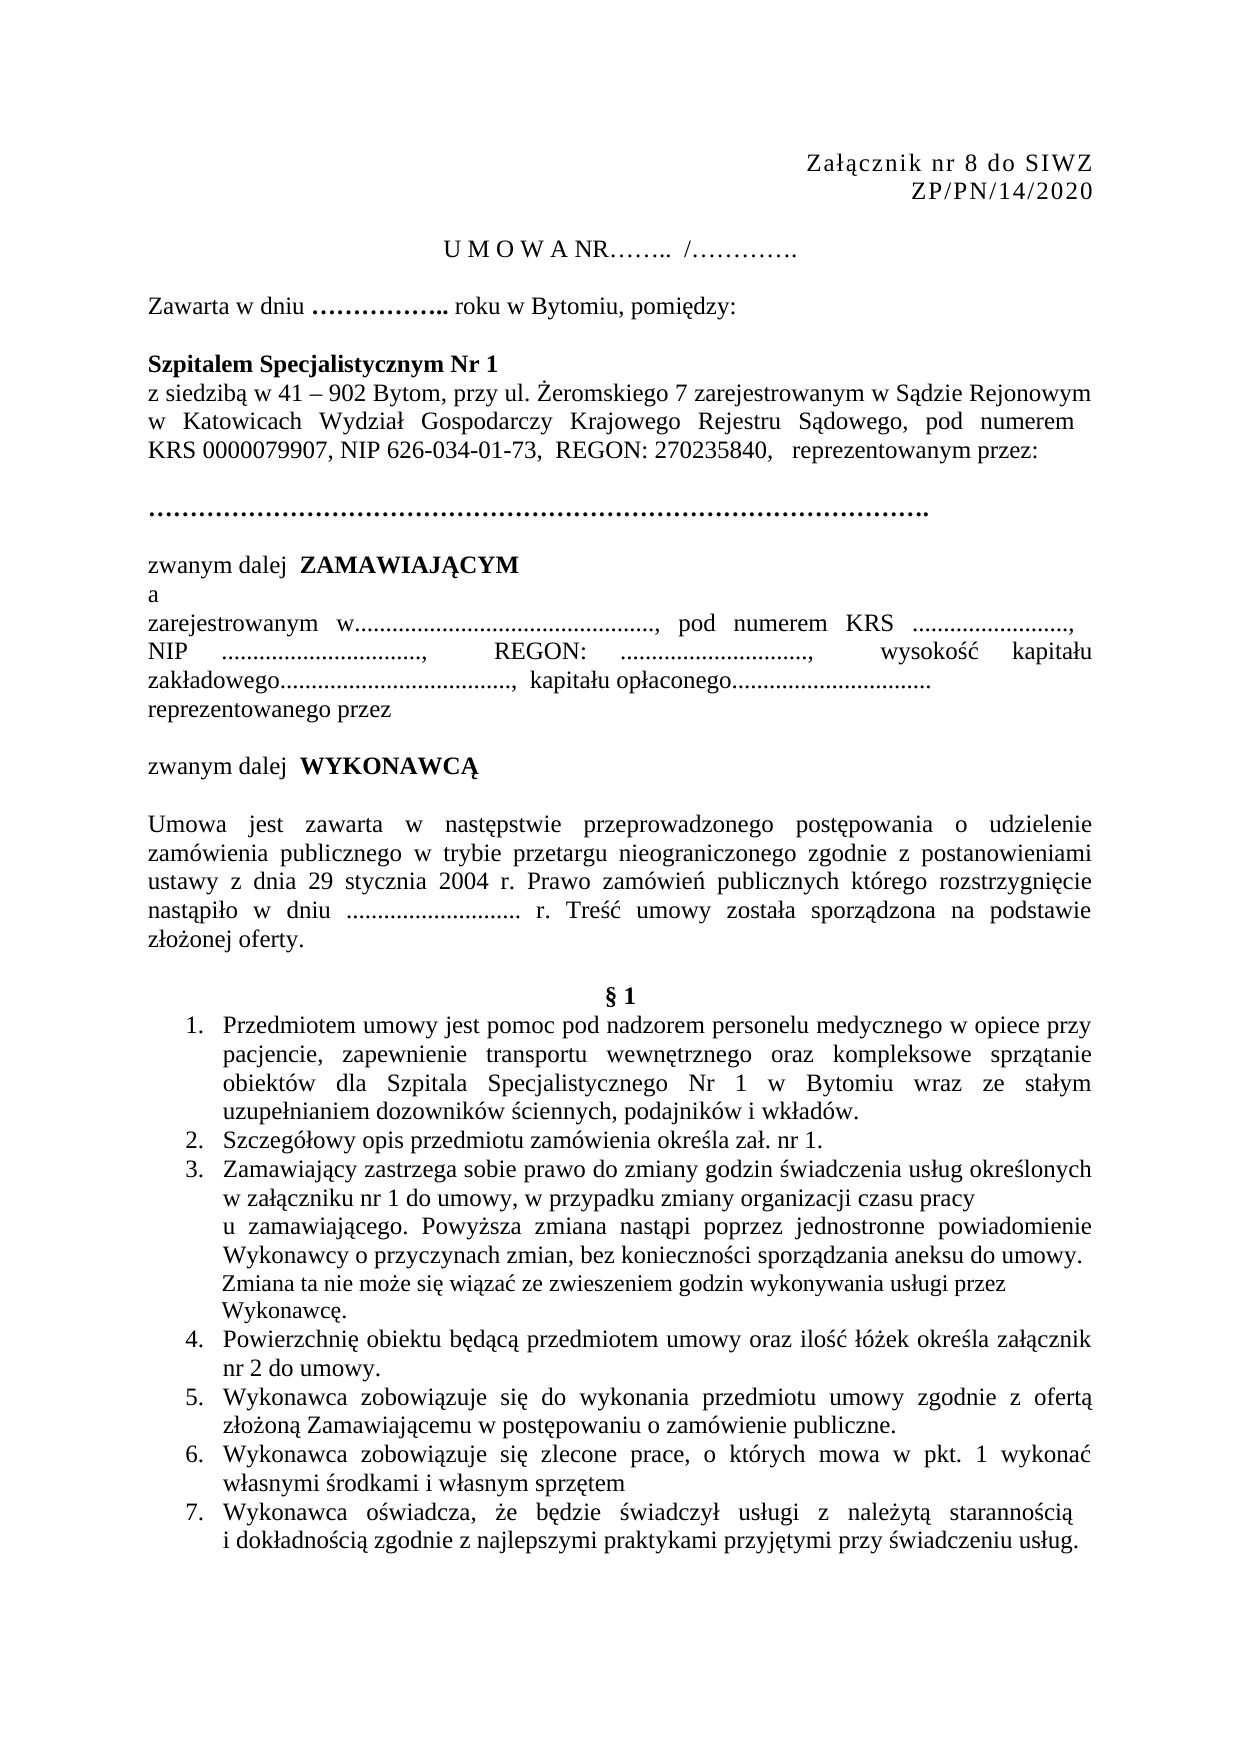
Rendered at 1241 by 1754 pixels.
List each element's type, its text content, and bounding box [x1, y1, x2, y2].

text …………………………………………………………………………………. [148, 493, 1093, 521]
text z siedzibą w 41 – 902 Bytom, przy ul. Żeromskiego 7 zarejestrowanym w Sądzie Rejonowym w Katowicach Wydział Gospodarczy Krajowego Rejestru Sądowego, pod numerem KRS 0000079907, NIP 626-034-01-73, REGON: 270235840, reprezentowanym przez: [148, 378, 1093, 464]
text a [148, 579, 1093, 608]
list Wykonawca oświadcza, że będzie świadczył usługi z należytą starannością i dokładnością zgodnie z najlepszymi praktykami przyjętymi przy świadczeniu usług. [185, 1497, 1093, 1554]
text zwanym dalej WYKONAWCĄ [148, 751, 1093, 780]
text Umowa jest zawarta w następstwie przeprowadzonego postępowania o udzielenie zamówienia publicznego w trybie przetargu nieograniczonego zgodnie z postanowieniami ustawy z dnia 29 stycznia 2004 r. Prawo zamówień publicznych którego rozstrzygnięcie nastąpiło w dniu ............................ r. Treść umowy została sporządzona na podstawie złożonej oferty. [148, 809, 1093, 953]
text Załącznik nr 8 do SIWZ [148, 148, 1093, 176]
text zarejestrowanym w................................................, pod numerem KRS ........................., NIP ................................, REGON: .............................., wysokość kapitału zakładowego....................................., kapitału opłaconego................................ [148, 608, 1093, 694]
list Przedmiotem umowy jest pomoc pod nadzorem personelu medycznego w opiece przy pacjencie, zapewnienie transportu wewnętrznego oraz kompleksowe sprzątanie obiektów dla Szpitala Specjalistycznego Nr 1 w Bytomiu wraz ze stałym uzupełnianiem dozowników ściennych, podajników i wkładów. [185, 1010, 1093, 1125]
list Powierzchnię obiektu będącą przedmiotem umowy oraz ilość łóżek określa załącznik nr 2 do umowy. [185, 1324, 1093, 1382]
text reprezentowanego przez [148, 694, 1093, 723]
list Zamawiający zastrzega sobie prawo do zmiany godzin świadczenia usług określonych w załączniku nr 1 do umowy, w przypadku zmiany organizacji czasu pracy [185, 1154, 1093, 1211]
list Wykonawca zobowiązuje się do wykonania przedmiotu umowy zgodnie z ofertą złożoną Zamawiającemu w postępowaniu o zamówienie publiczne. [185, 1382, 1093, 1439]
text Zawarta w dniu …………….. roku w Bytomiu, pomiędzy: [148, 291, 1093, 320]
list U M O W A NR…….. /…………. [148, 234, 1093, 263]
text ZP/PN/14/2020 [148, 176, 1093, 205]
text zwanym dalej ZAMAWIAJĄCYM [148, 550, 1093, 579]
text Szpitalem Specjalistycznym Nr 1 [148, 349, 1093, 378]
text u zamawiającego. Powyższa zmiana nastąpi poprzez jednostronne powiadomienie Wykonawcy o przyczynach zmian, bez konieczności sporządzania aneksu do umowy. [223, 1211, 1093, 1269]
text Zmiana ta nie może się wiązać ze zwieszeniem godzin wykonywania usługi przez Wykonawcę. [221, 1269, 1093, 1324]
list Szczegółowy opis przedmiotu zamówienia określa zał. nr 1. [185, 1125, 1093, 1154]
list Wykonawca zobowiązuje się zlecone prace, o których mowa w pkt. 1 wykonać własnymi środkami i własnym sprzętem [185, 1439, 1093, 1497]
text § 1 [148, 981, 1093, 1010]
